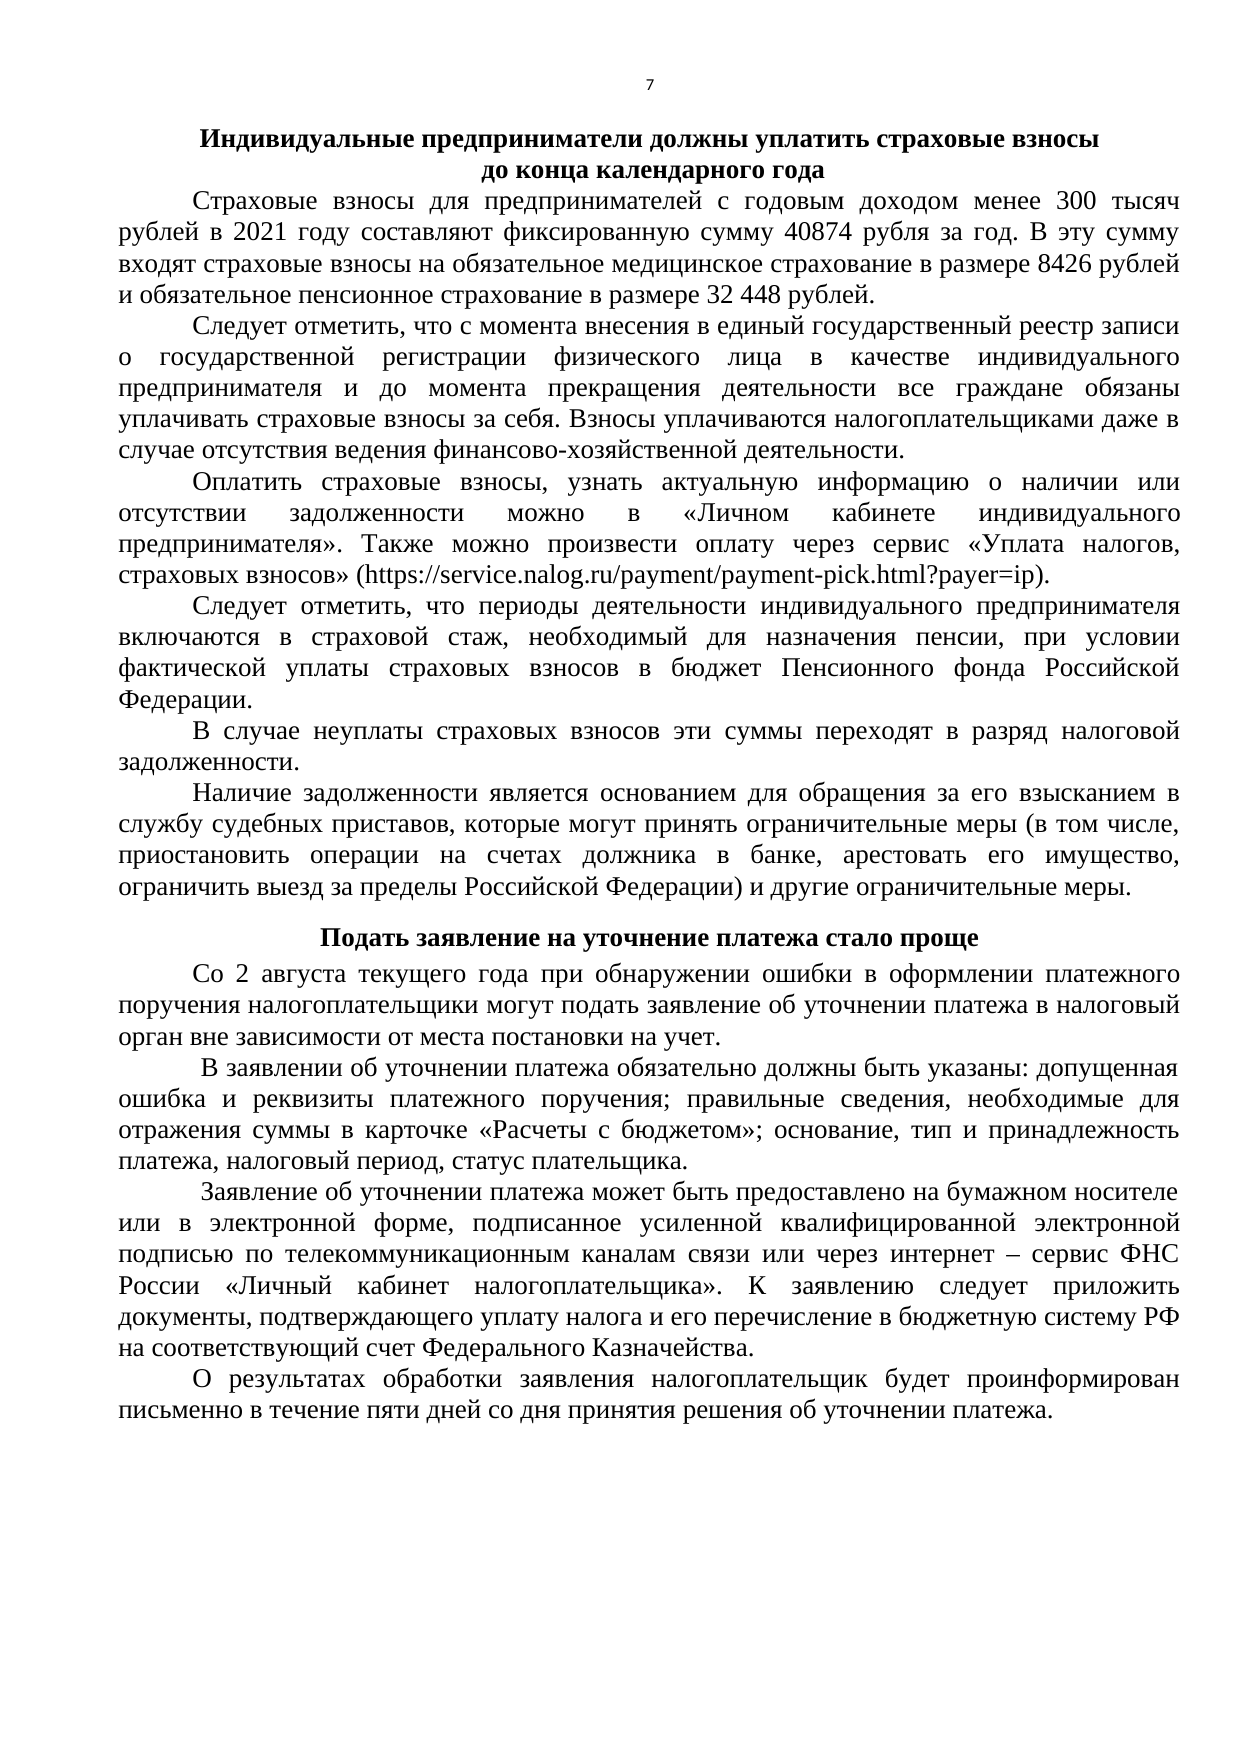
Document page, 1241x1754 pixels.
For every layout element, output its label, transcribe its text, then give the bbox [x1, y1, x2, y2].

text Страховые взносы для предпринимателей с годовым доходом менее 300 тысяч рублей в 2021 году составляют фиксированную сумму 40874 рубля за год. В эту сумму входят страховые взносы на обязательное медицинское страхование в размере 8426 рублей и обязательное пенсионное страхование в размере 32 448 рублей. [118, 184, 1181, 309]
subtitle Подать заявление на уточнение платежа стало проще [118, 922, 1181, 953]
text О результатах обработки заявления налогоплательщик будет проинформирован письменно в течение пяти дней со дня принятия решения об уточнении платежа. [118, 1362, 1181, 1424]
subtitle до конца календарного года [118, 153, 1181, 184]
text Следует отметить, что с момента внесения в единый государственный реестр записи о государственной регистрации физического лица в качестве индивидуального предпринимателя и до момента прекращения деятельности все граждане обязаны уплачивать страховые взносы за себя. Взносы уплачиваются налогоплательщиками даже в случае отсутствия ведения финансово-хозяйственной деятельности. [118, 309, 1181, 465]
text Следует отметить, что периоды деятельности индивидуального предпринимателя включаются в страховой стаж, необходимый для назначения пенсии, при условии фактической уплаты страховых взносов в бюджет Пенсионного фонда Российской Федерации. [118, 589, 1181, 714]
text Оплатить страховые взносы, узнать актуальную информацию о наличии или отсутствии задолженности можно в «Личном кабинете индивидуального предпринимателя». Также можно произвести оплату через сервис «Уплата налогов, страховых взносов» (https://service.nalog.ru/payment/payment-pick.html?payer=ip). [118, 465, 1181, 589]
subtitle Индивидуальные предприниматели должны уплатить страховые взносы [118, 122, 1181, 153]
text Со 2 августа текущего года при обнаружении ошибки в оформлении платежного поручения налогоплательщики могут подать заявление об уточнении платежа в налоговый орган вне зависимости от места постановки на учет. [118, 957, 1181, 1051]
text Заявление об уточнении платежа может быть предоставлено на бумажном носителе или в электронной форме, подписанное усиленной квалифицированной электронной подписью по телекоммуникационным каналам связи или через интернет – сервис ФНС России «Личный кабинет налогоплательщика». К заявлению следует приложить документы, подтверждающего уплату налога и его перечисление в бюджетную систему РФ на соответствующий счет Федерального Казначейства. [118, 1175, 1181, 1362]
text Наличие задолженности является основанием для обращения за его взысканием в службу судебных приставов, которые могут принять ограничительные меры (в том числе, приостановить операции на счетах должника в банке, арестовать его имущество, ограничить выезд за пределы Российской Федерации) и другие ограничительные меры. [118, 776, 1181, 901]
text В случае неуплаты страховых взносов эти суммы переходят в разряд налоговой задолженности. [118, 714, 1181, 776]
text В заявлении об уточнении платежа обязательно должны быть указаны: допущенная ошибка и реквизиты платежного поручения; правильные сведения, необходимые для отражения суммы в карточке «Расчеты с бюджетом»; основание, тип и принадлежность платежа, налоговый период, статус плательщика. [118, 1051, 1181, 1175]
